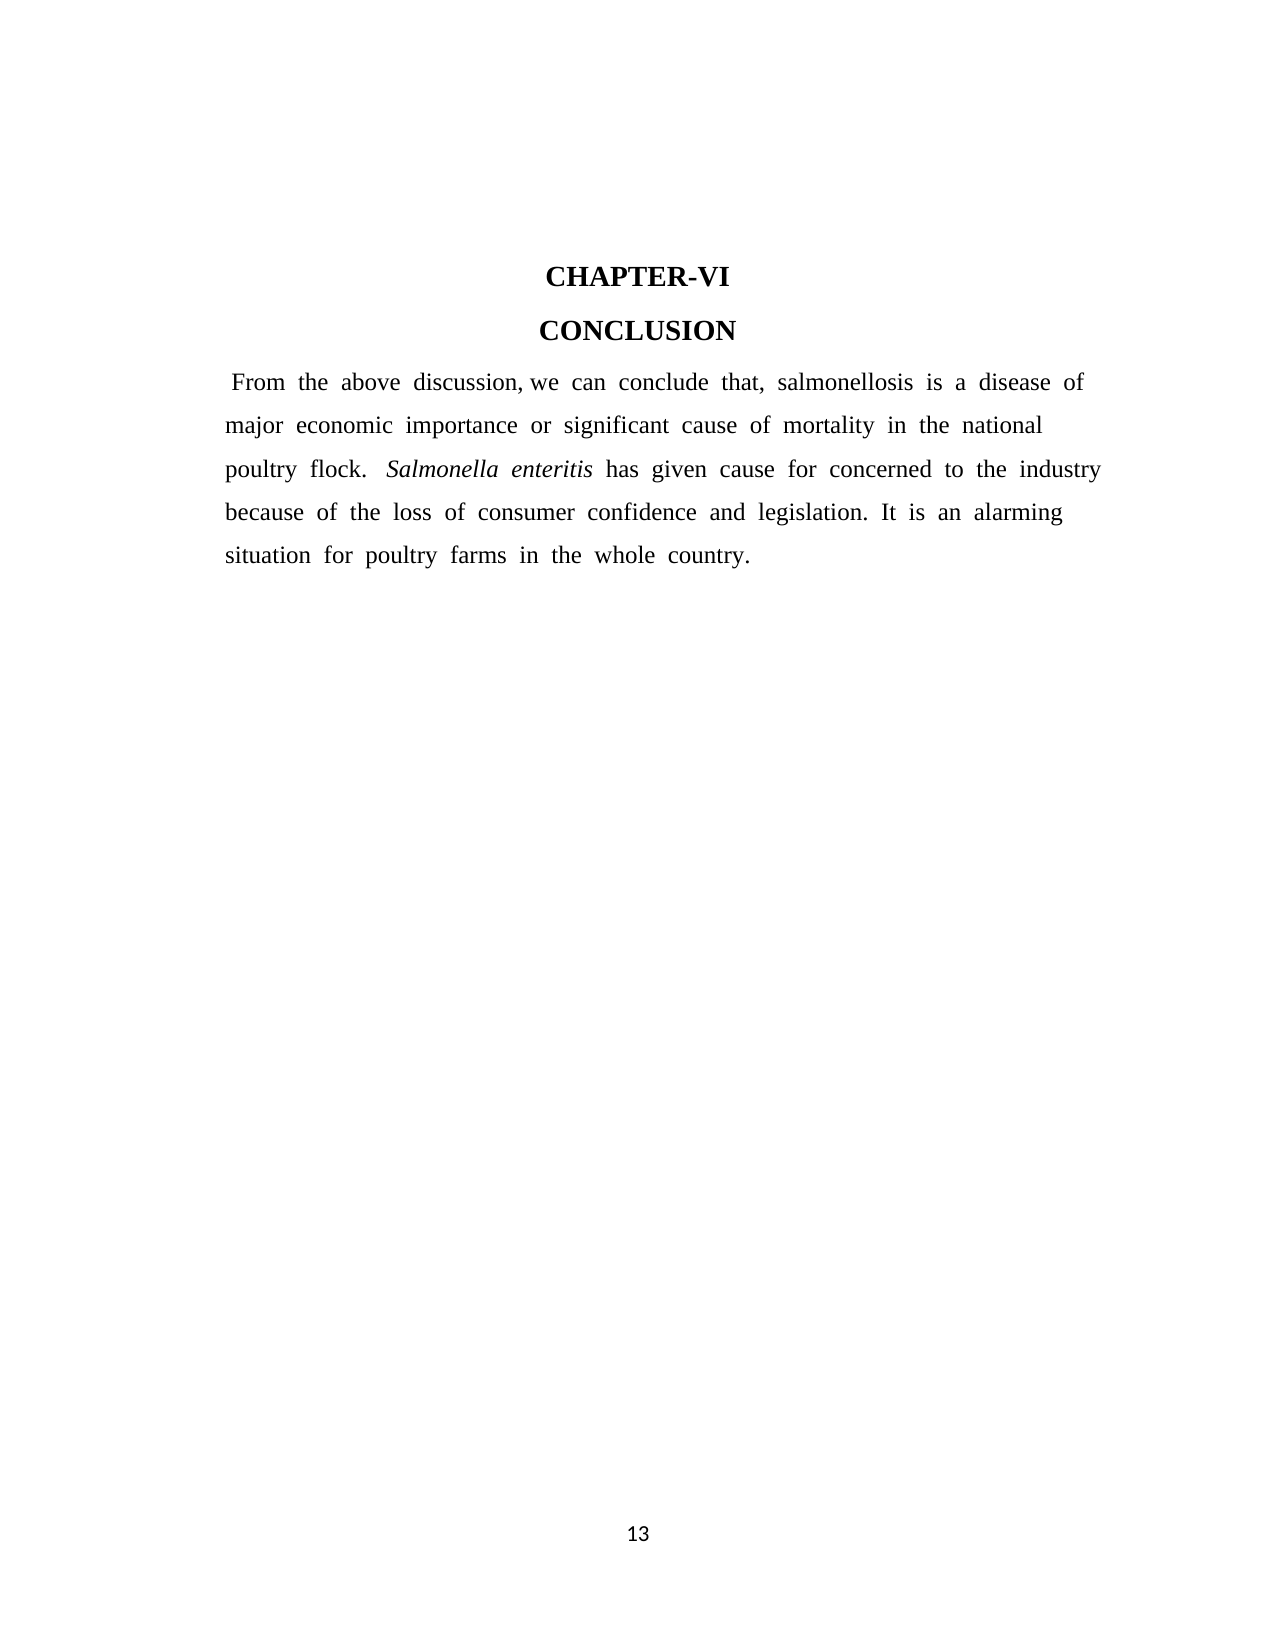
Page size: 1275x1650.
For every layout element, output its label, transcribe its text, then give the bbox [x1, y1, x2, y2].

text CHAPTER-VI [150, 259, 1125, 292]
text From the above discussion, we can conclude that, salmonellosis is a disease of major economic importance or significant cause of mortality in the national poultry flock. Salmonella enteritis has given cause for concerned to the industry because of the loss of consumer confidence and legislation. It is an alarming situation for poultry farms in the whole country. [150, 367, 1125, 569]
text CONCLUSION [150, 313, 1125, 347]
